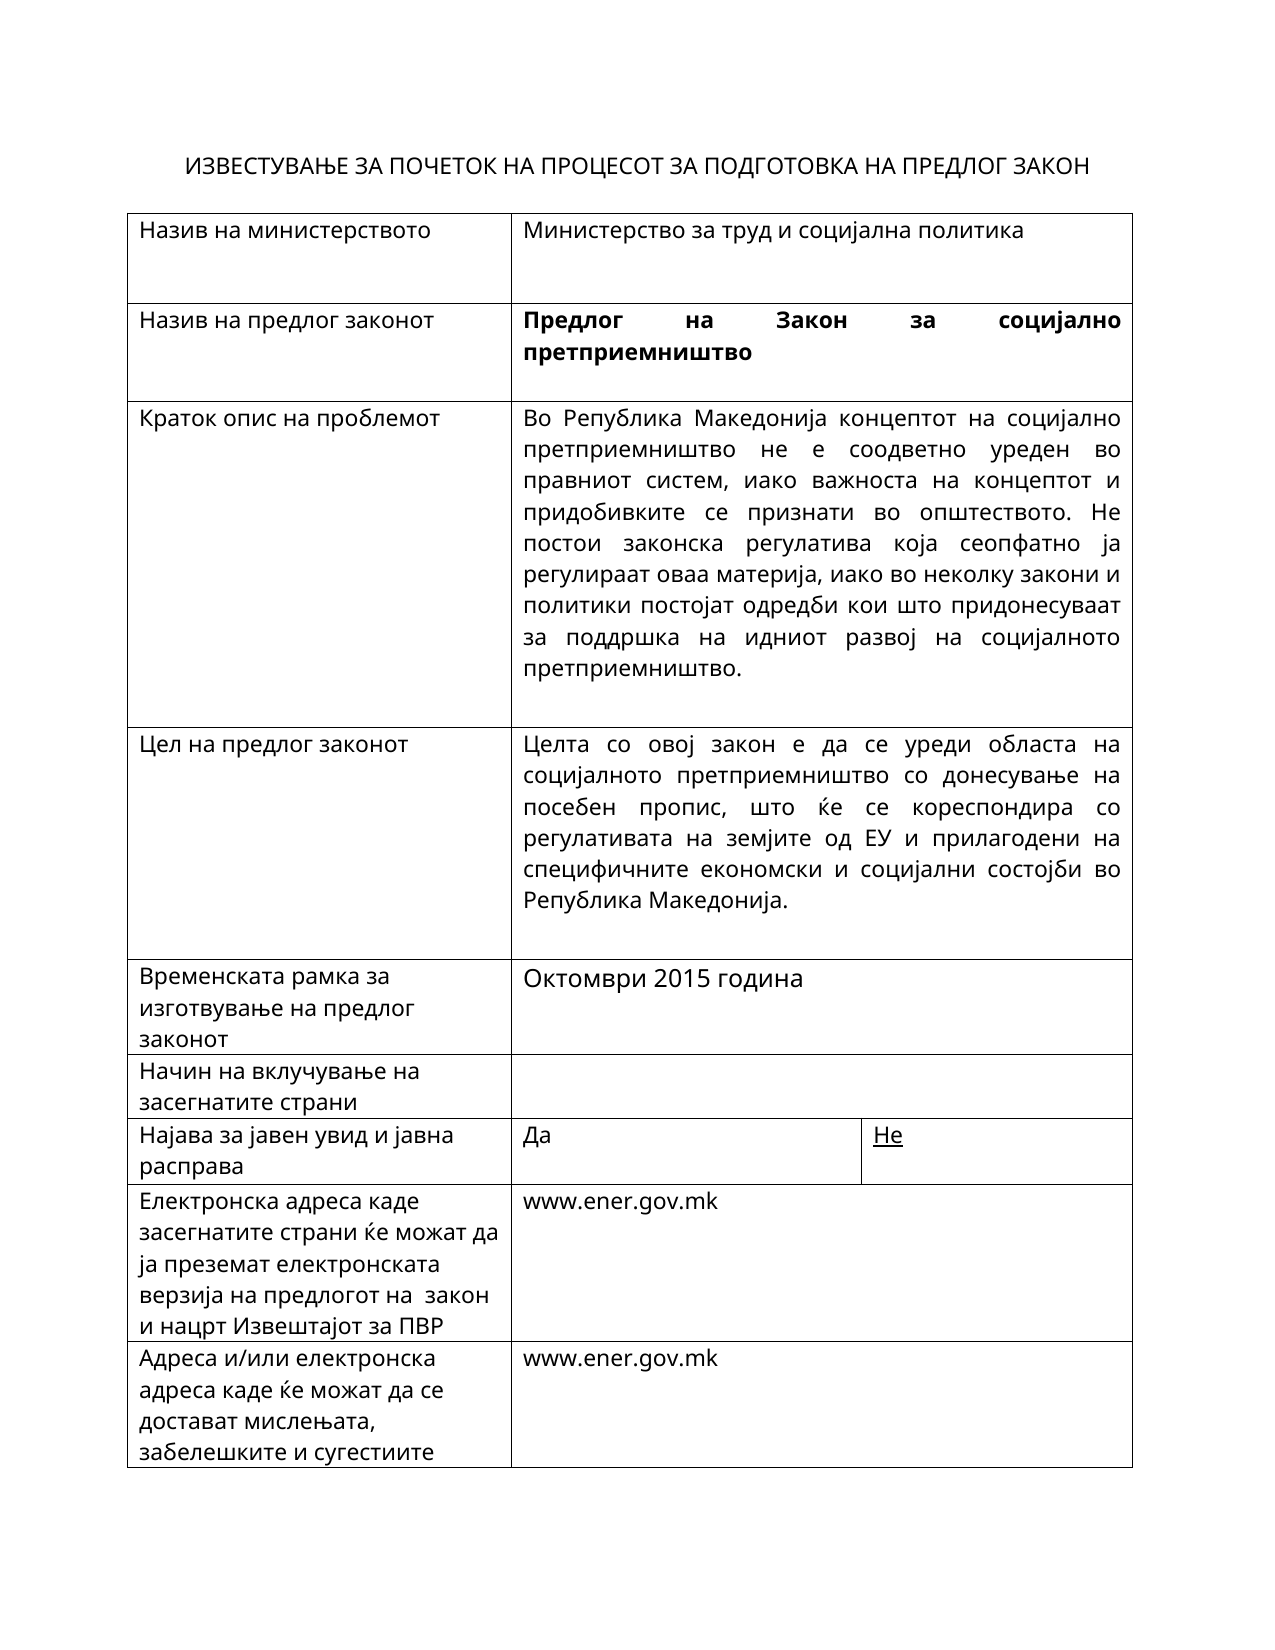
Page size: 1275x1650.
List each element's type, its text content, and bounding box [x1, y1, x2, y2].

table_header Министерство за труд и социјална политика [512, 214, 1132, 303]
table_cell Најава за јавен увид и јавна расправа [128, 1119, 511, 1184]
table_cell Назив на предлог законот [128, 304, 511, 401]
table_cell Цел на предлог законот [128, 728, 511, 959]
table_cell Октомври 2015 година [512, 960, 1132, 1054]
table_cell Во Република Македонија концептот на социјално претприемништво не е соодветно уреден во правниот систем, иако важноста на концептот и придобивките се признати во општеството. Не постои законска регулатива која сеопфатно ја регулираат оваа материја, иако во неколку закони и политики постојат одредби кои што придонесуваат за поддршка на идниот развој на социјалното претприемништво. [512, 402, 1132, 727]
table_cell Целта со овој закон е да се уреди областа на социјалното претприемништво со донесување на посебен пропис, што ќе се кореспондира со регулативата на земјите од ЕУ и прилагодени на специфичните економски и социјални состојби во Република Македонија. [512, 728, 1132, 959]
table_cell Да [512, 1119, 861, 1184]
table_cell Предлог на Закон за социјално претприемништво [512, 304, 1132, 401]
table_header Назив на министерството [128, 214, 511, 303]
table_cell www.ener.gov.mk [512, 1342, 1132, 1467]
table_cell Временската рамка за изготвување на предлог законот [128, 960, 511, 1054]
table_cell Адреса и/или електронска адреса каде ќе можат да се достават мислењата, забелешките и сугестиите [128, 1342, 511, 1467]
table_cell Краток опис на проблемот [128, 402, 511, 727]
table_cell Начин на вклучување на засегнатите страни [128, 1055, 511, 1118]
table_cell www.ener.gov.mk [512, 1185, 1132, 1341]
table_cell Не [862, 1119, 1132, 1184]
text ИЗВЕСТУВАЊЕ ЗА ПОЧЕТОК НА ПРОЦЕСОТ ЗА ПОДГОТОВКА НА ПРЕДЛОГ ЗАКОН [150, 150, 1125, 181]
table_cell Електронска адреса каде засегнатите страни ќе можат да ја преземат електронската верзија на предлогот на закон и нацрт Извештајот за ПВР [128, 1185, 511, 1341]
table_cell [512, 1055, 1132, 1118]
